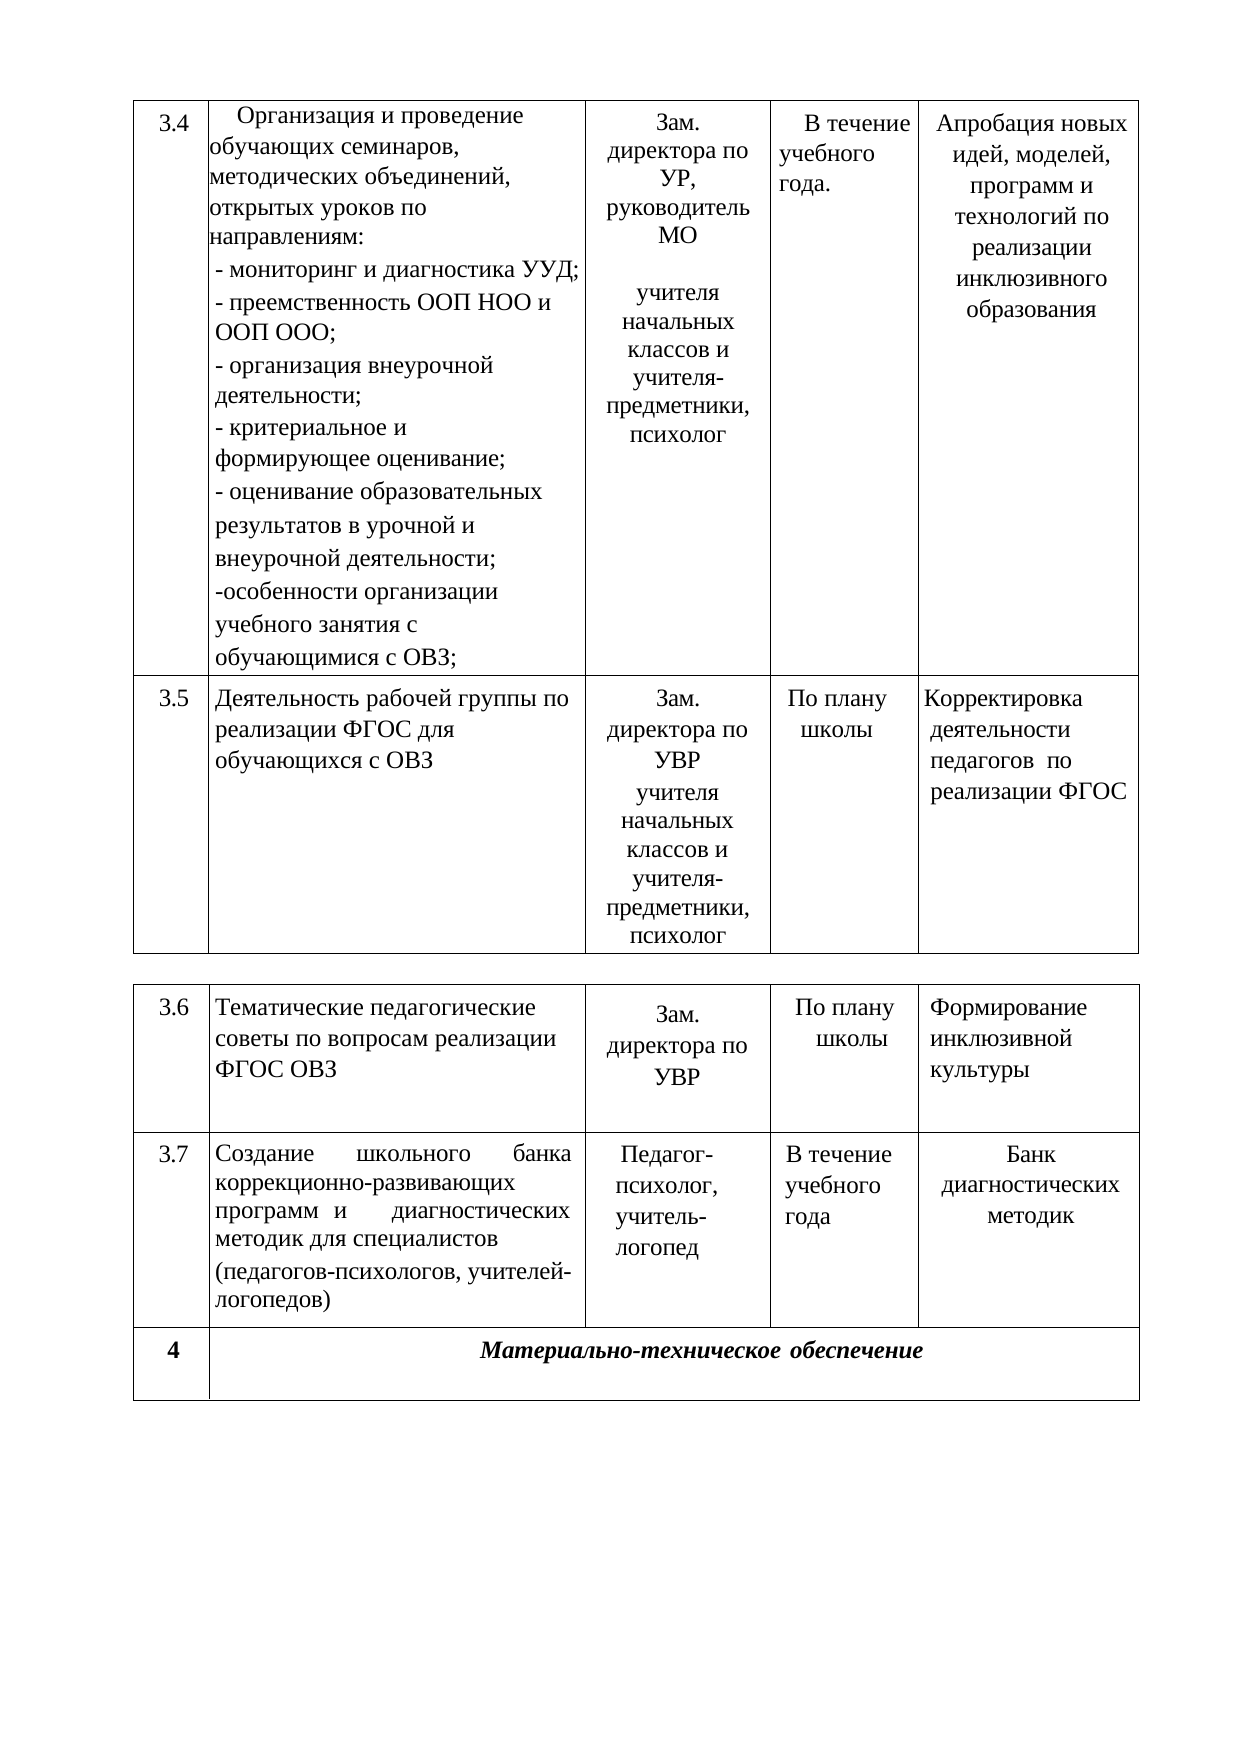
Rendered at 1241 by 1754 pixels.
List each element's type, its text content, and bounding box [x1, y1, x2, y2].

table_cell Деятельность рабочей группы по реализации ФГОС для обучающихся с ОВЗ [209, 676, 585, 953]
table_header Формирование инклюзивной культуры [919, 985, 1139, 1132]
table_cell Апробация новых идей, моделей, программ и технологий по реализации инклюзивного образования [919, 101, 1138, 675]
table_header Зам. директора по УВР [586, 985, 770, 1132]
table_cell 4 [134, 1328, 209, 1399]
table_header 3.6 [134, 985, 209, 1132]
table_cell Зам. директора по УВР учителя начальных классов и учителя- предметники, психолог [586, 676, 770, 953]
table_cell Педагог- психолог, учитель-логопед [586, 1133, 770, 1327]
table_cell Создание школьного банка коррекционно-развивающих программ и диагностических методик для специалистов (педагогов-психологов, учителей-логопедов) [210, 1133, 585, 1327]
table_header Тематические педагогические советы по вопросам реализации ФГОС ОВЗ [210, 985, 585, 1132]
table_header По плану школы [771, 985, 918, 1132]
table_cell В течение учебного года. [771, 101, 918, 675]
table_cell 3.4 [134, 101, 208, 675]
table_cell Зам. директора по УР, руководитель МО учителя начальных классов и учителя- предметники, психолог [586, 101, 770, 675]
table_cell 3.5 [134, 676, 208, 953]
table_cell В течение учебного года [771, 1133, 918, 1327]
table_cell Банк диагностических методик [919, 1133, 1139, 1327]
table_cell По плану школы [771, 676, 918, 953]
table_cell Корректировка деятельности педагогов по реализации ФГОС [919, 676, 1138, 953]
table_cell 3.7 [134, 1133, 209, 1327]
table_cell Организация и проведение обучающих семинаров, методических объединений, открытых уроков по направлениям: мониторинг и диагностика УУД; преемственность ООП НОО и ООП ООО; организация внеурочной деятельности; критериальное и формирующее оценивание; оценивание образовательных результатов в урочной и внеурочной деятельности; -особенности организации учебного занятия с обучающимися с ОВЗ; [209, 101, 585, 675]
table_cell Материально-техническое обеспечение [210, 1328, 1139, 1399]
